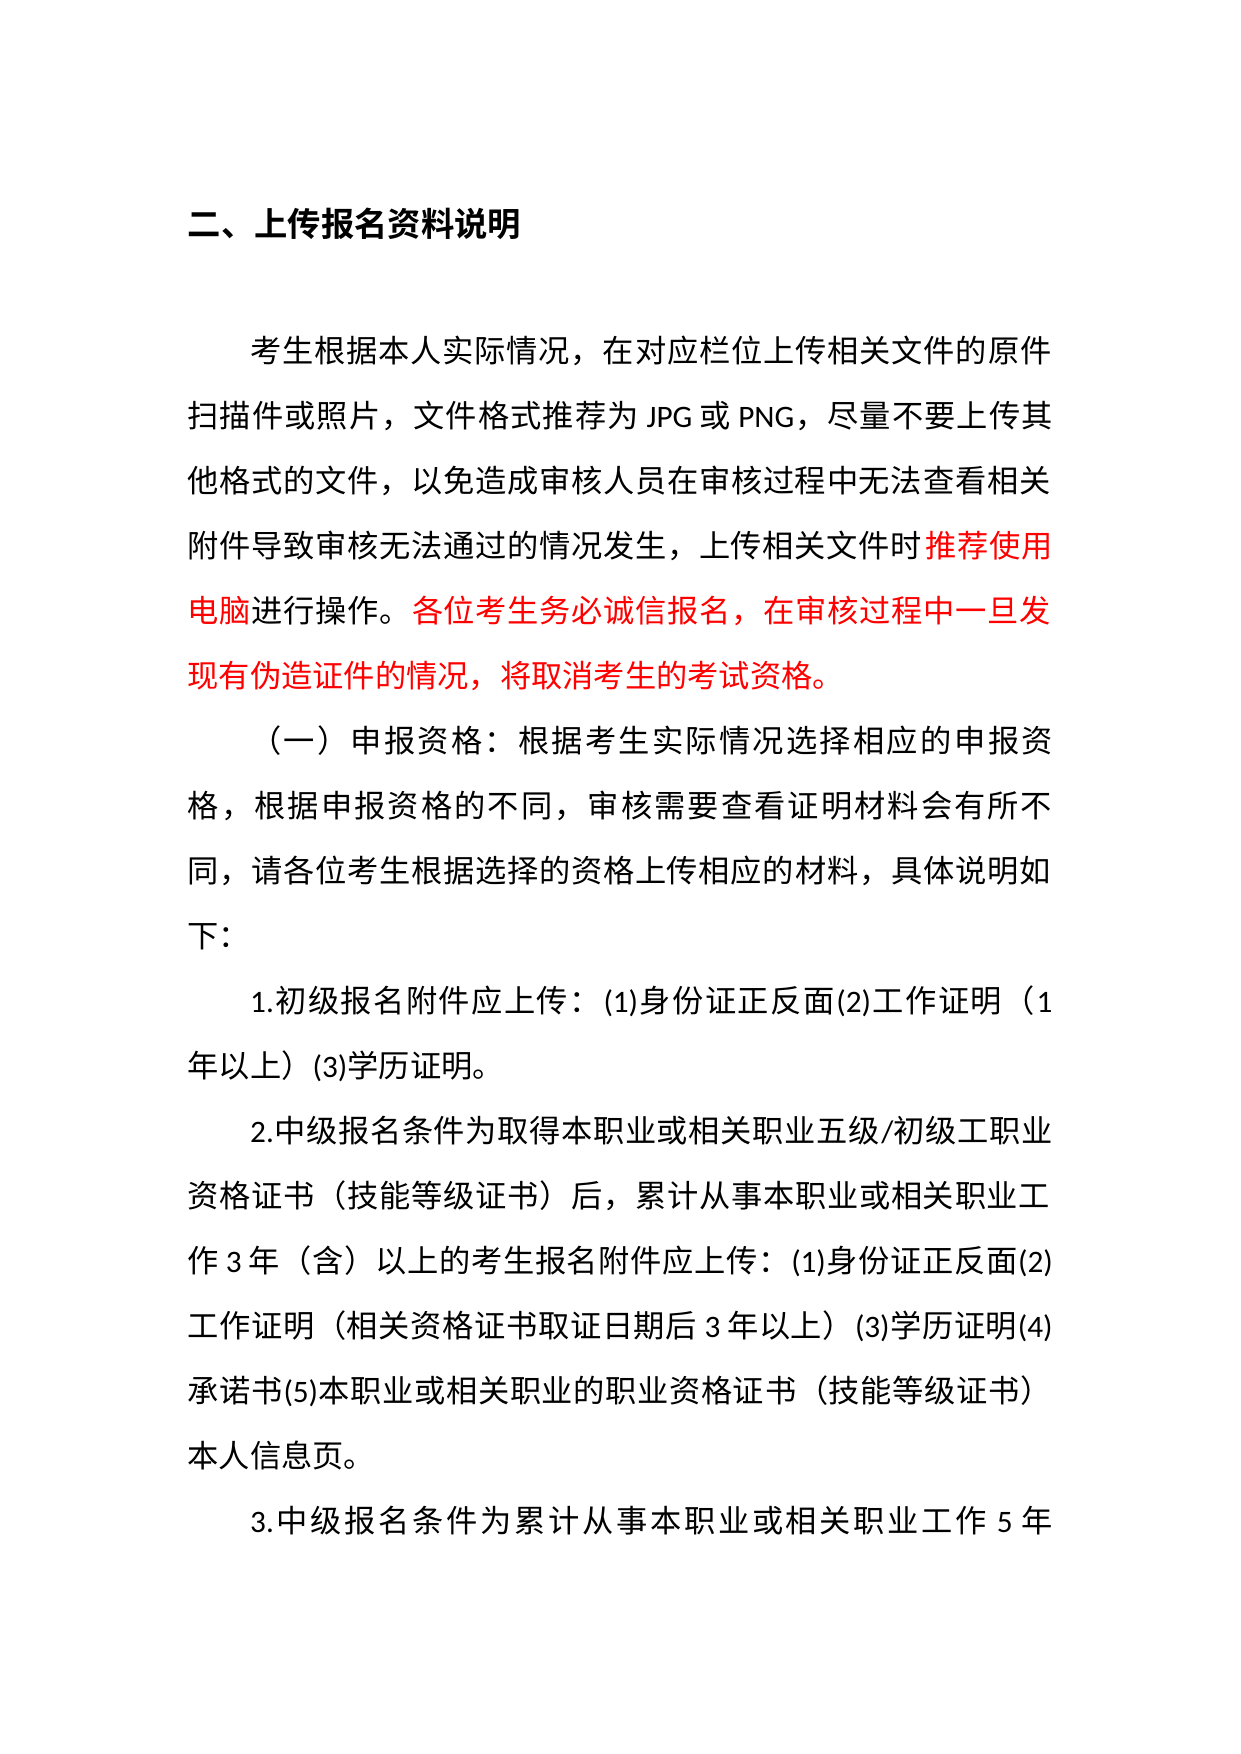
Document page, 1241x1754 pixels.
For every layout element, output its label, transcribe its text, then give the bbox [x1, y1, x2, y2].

text 考生根据本人实际情况，在对应栏位上传相关文件的原件扫描件或照片，文件格式推荐为JPG或PNG，尽量不要上传其他格式的文件，以免造成审核人员在审核过程中无法查看相关附件导致审核无法通过的情况发生，上传相关文件时推荐使用电脑进行操作。各位考生务必诚信报名，在审核过程中一旦发现有伪造证件的情况，将取消考生的考试资格。 [187, 316, 1053, 706]
subtitle 二、上传报名资料说明 [187, 189, 1053, 254]
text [187, 1486, 1053, 1551]
text 2.中级报名条件为取得本职业或相关职业五级/初级工职业资格证书（技能等级证书）后，累计从事本职业或相关职业工作3年（含）以上的考生报名附件应上传：(1)身份证正反面(2)工作证明（相关资格证书取证日期后3年以上）(3)学历证明(4)承诺书(5)本职业或相关职业的职业资格证书（技能等级证书）本人信息页。 [187, 1096, 1053, 1486]
text （一）申报资格：根据考生实际情况选择相应的申报资格，根据申报资格的不同，审核需要查看证明材料会有所不同，请各位考生根据选择的资格上传相应的材料，具体说明如下： [187, 706, 1053, 966]
text 1.初级报名附件应上传：(1)身份证正反面(2)工作证明（1年以上）(3)学历证明。 [187, 966, 1053, 1096]
